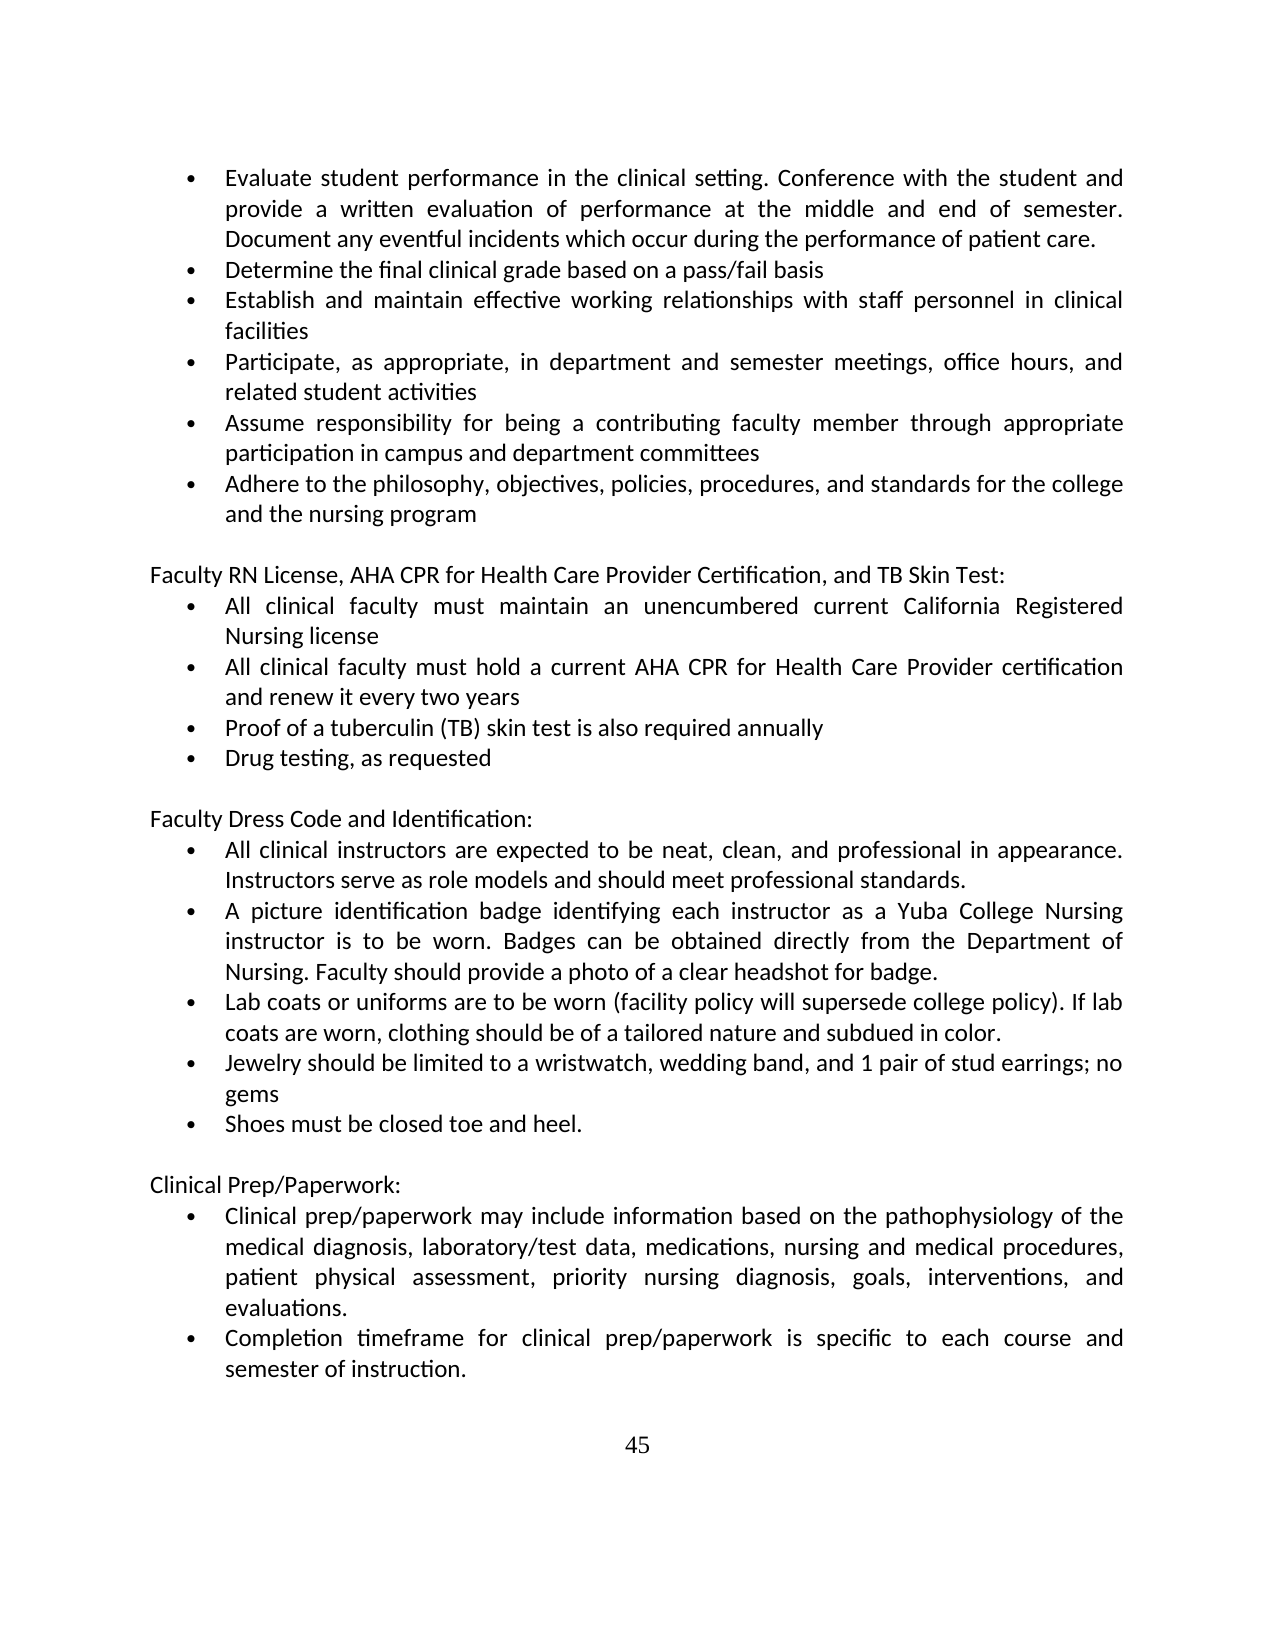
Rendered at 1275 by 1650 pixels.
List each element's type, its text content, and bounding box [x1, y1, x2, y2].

list Determine the final clinical grade based on a pass/fail basis [187, 254, 1125, 284]
list Drug testing, as requested [187, 742, 1125, 773]
list Adhere to the philosophy, objectives, policies, procedures, and standards for the college and the nursing program [187, 468, 1125, 529]
list Evaluate student performance in the clinical setting. Conference with the student and provide a written evaluation of performance at the middle and end of semester. Document any eventful incidents which occur during the performance of patient care. [187, 162, 1125, 254]
list All clinical instructors are expected to be neat, clean, and professional in appearance. Instructors serve as role models and should meet professional standards. [187, 834, 1125, 895]
list Establish and maintain effective working relationships with staff personnel in clinical facilities [187, 284, 1125, 346]
list Participate, as appropriate, in department and semester meetings, office hours, and related student activities [187, 346, 1125, 407]
list A picture identification badge identifying each instructor as a Yuba College Nursing instructor is to be worn. Badges can be obtained directly from the Department of Nursing. Faculty should provide a photo of a clear headshot for badge. [187, 895, 1125, 987]
text Faculty Dress Code and Identification: [150, 803, 1125, 834]
text Clinical Prep/Paperwork: [150, 1170, 1125, 1200]
list Proof of a tuberculin (TB) skin test is also required annually [187, 712, 1125, 742]
list All clinical faculty must hold a current AHA CPR for Health Care Provider certification and renew it every two years [187, 651, 1125, 712]
list Jewelry should be limited to a wristwatch, wedding band, and 1 pair of stud earrings; no gems [187, 1048, 1125, 1109]
text Faculty RN License, AHA CPR for Health Care Provider Certification, and TB Skin Test: [150, 559, 1125, 590]
list Assume responsibility for being a contributing faculty member through appropriate participation in campus and department committees [187, 407, 1125, 468]
list All clinical faculty must maintain an unencumbered current California Registered Nursing license [187, 590, 1125, 651]
list Lab coats or uniforms are to be worn (facility policy will supersede college policy). If lab coats are worn, clothing should be of a tailored nature and subdued in color. [187, 987, 1125, 1048]
list Clinical prep/paperwork may include information based on the pathophysiology of the medical diagnosis, laboratory/test data, medications, nursing and medical procedures, patient physical assessment, priority nursing diagnosis, goals, interventions, and evaluations. [187, 1200, 1125, 1322]
list Completion timeframe for clinical prep/paperwork is specific to each course and semester of instruction. [187, 1322, 1125, 1383]
list Shoes must be closed toe and heel. [187, 1109, 1125, 1139]
